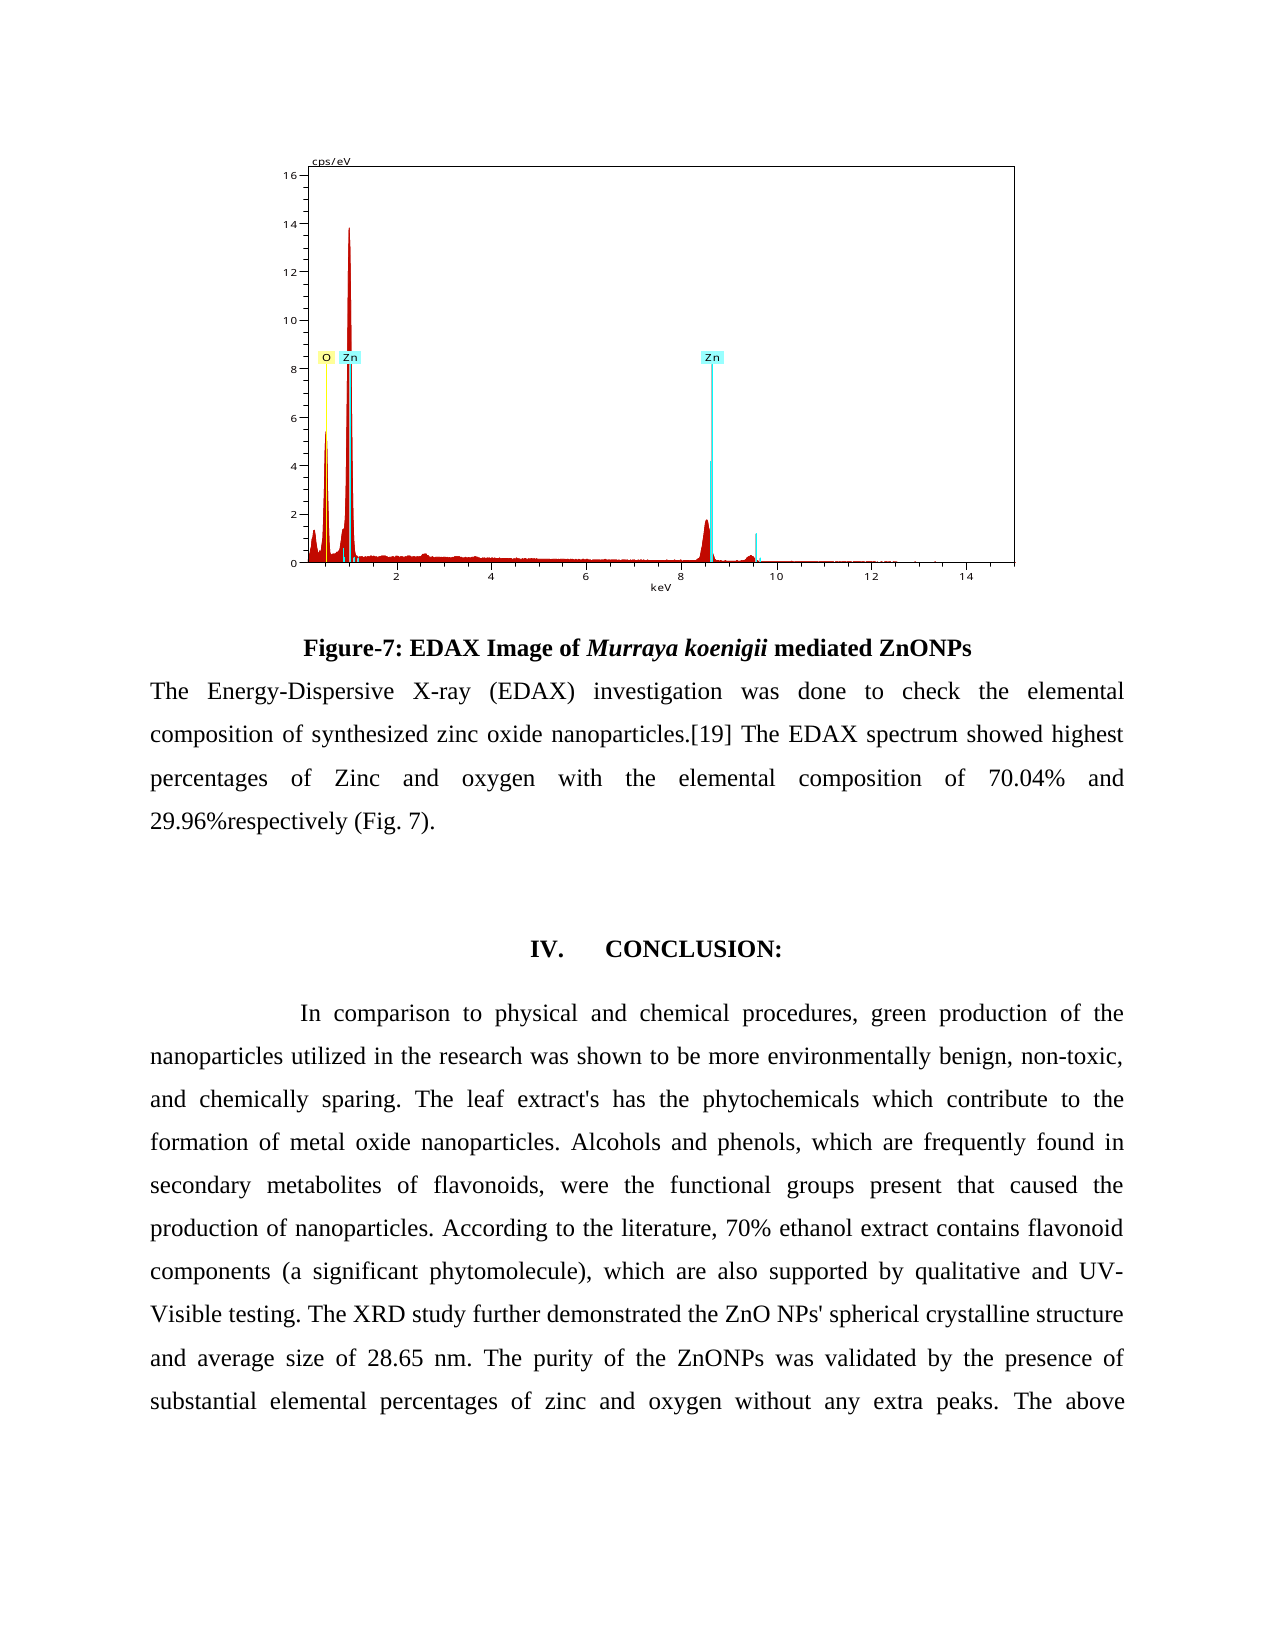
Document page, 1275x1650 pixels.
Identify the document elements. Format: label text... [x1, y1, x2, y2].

text Figure-7: EDAX Image of Murraya koenigii mediated ZnONPs [150, 633, 1125, 662]
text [150, 998, 1125, 1414]
list CONCLUSION: [187, 934, 1125, 962]
text The Energy-Dispersive X-ray (EDAX) investigation was done to check the elemental composition of synthesized zinc oxide nanoparticles.[19] The EDAX spectrum showed highest percentages of Zinc and oxygen with the elemental composition of 70.04% and 29.96%respectively (Fig. 7). [150, 676, 1125, 834]
